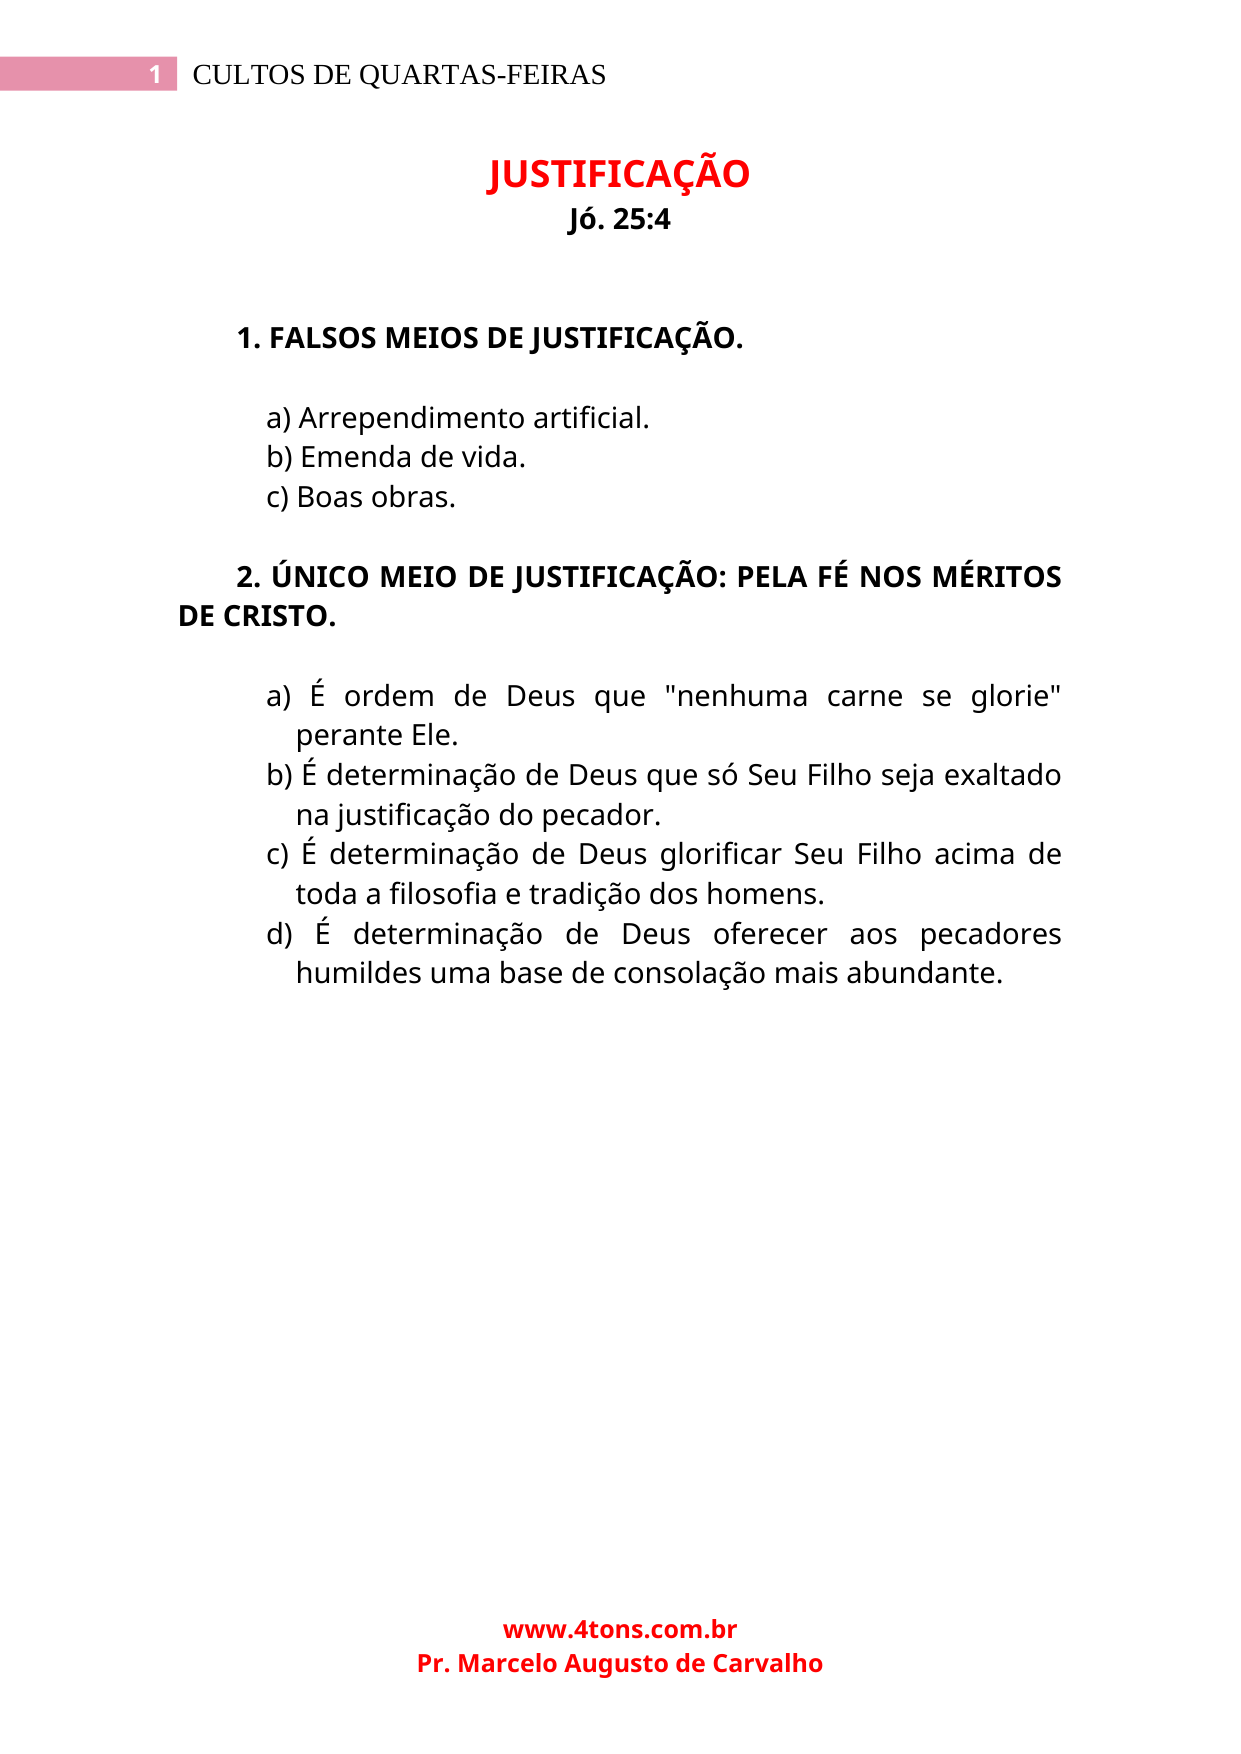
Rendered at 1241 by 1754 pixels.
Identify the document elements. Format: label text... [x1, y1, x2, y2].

text d) É de aos uma de consolação mais abundante. [266, 913, 1063, 992]
text 2. ÚNICO MEIO DE JUSTIFICAÇÃO: PELA FÉ NOS MÉRITOS DE CRISTO. [177, 556, 1063, 635]
text b) de . [177, 437, 1063, 476]
text c) Boas . [177, 476, 1063, 516]
text a) . [177, 397, 1063, 437]
text b) É determinação de Deus que só Seu Filho seja exaltado na justificação do pecador. [266, 754, 1063, 834]
text a) É de "nenhuma se glorie" Ele. [266, 675, 1063, 754]
text c) É determinação de Deus glorificar de a e dos . [266, 834, 1063, 913]
text 1. FALSOS MEIOS DE JUSTIFICAÇÃO. [177, 318, 1063, 357]
text Jó. 25:4 [177, 199, 1063, 238]
